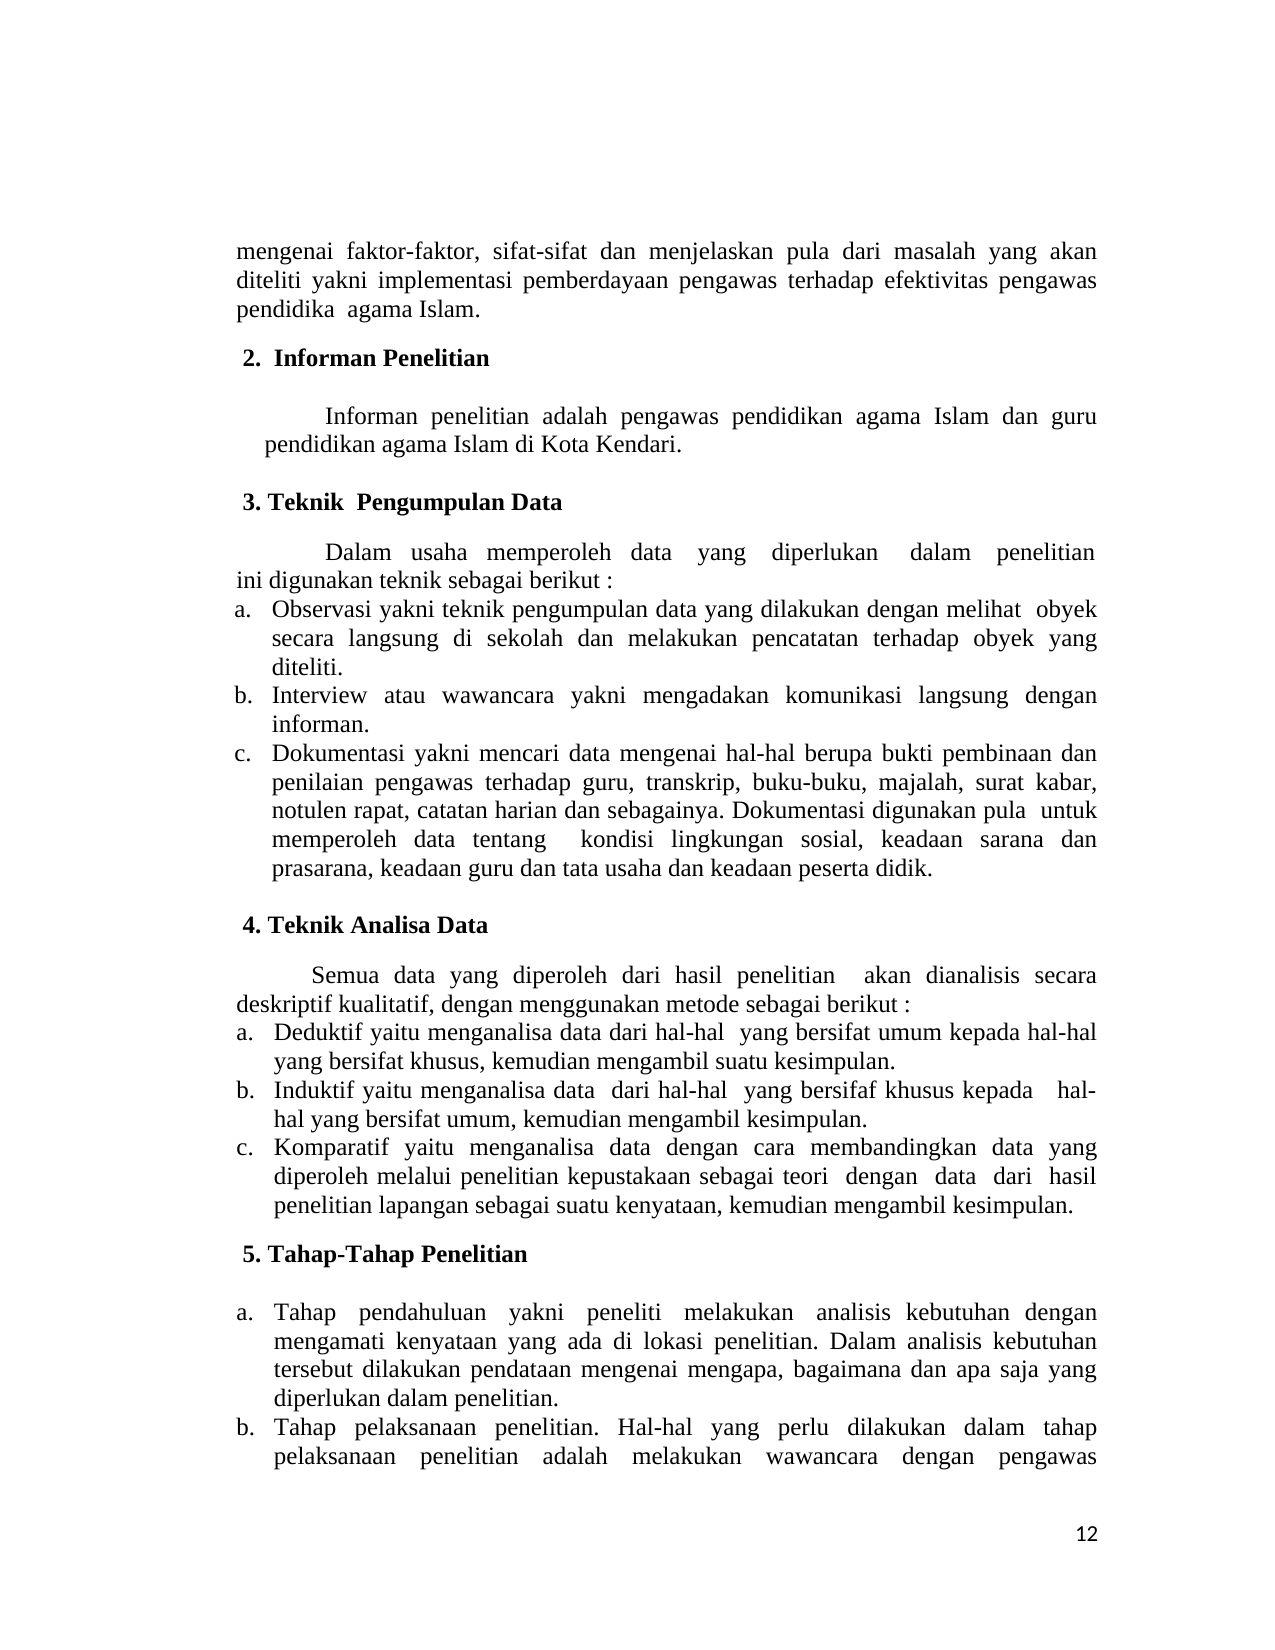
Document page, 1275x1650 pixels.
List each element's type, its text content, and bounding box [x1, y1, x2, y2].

list Interview atau wawancara yakni mengadakan komunikasi langsung dengan informan. [234, 680, 1098, 738]
text 2. Informan Penelitian [236, 343, 1098, 372]
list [236, 236, 1098, 322]
list Semua data yang diperoleh dari hasil penelitian akan dianalisis secara deskriptif kualitatif, dengan menggunakan metode sebagai berikut : [236, 960, 1098, 1017]
text 5. Tahap-Tahap Penelitian [236, 1239, 1098, 1268]
list Observasi yakni teknik pengumpulan data yang dilakukan dengan melihat obyek secara langsung di sekolah dan melakukan pencatatan terhadap obyek yang diteliti. [234, 594, 1098, 680]
text 3. Teknik Pengumpulan Data [236, 487, 1098, 516]
list Komparatif yaitu menganalisa data dengan cara membandingkan data yang diperoleh melalui penelitian kepustakaan sebagai teori dengan data dari hasil penelitian lapangan sebagai suatu kenyataan, kemudian mengambil kesimpulan. [236, 1132, 1098, 1219]
list Dokumentasi yakni mencari data mengenai hal-hal berupa bukti pembinaan dan penilaian pengawas terhadap guru, transkrip, buku-buku, majalah, surat kabar, notulen rapat, catatan harian dan sebagainya. Dokumentasi digunakan pula untuk memperoleh data tentang kondisi lingkungan sosial, keadaan sarana dan prasarana, keadaan guru dan tata usaha dan keadaan peserta didik. [234, 738, 1098, 882]
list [236, 1412, 1098, 1469]
text 4. Teknik Analisa Data [236, 910, 1098, 939]
list Induktif yaitu menganalisa data dari hal-hal yang bersifaf khusus kepada hal-hal yang bersifat umum, kemudian mengambil kesimpulan. [236, 1075, 1098, 1132]
list Informan penelitian adalah pengawas pendidikan agama Islam dan guru pendidikan agama Islam di Kota Kendari. [264, 401, 1098, 458]
list Tahap pendahuluan yakni peneliti melakukan analisis kebutuhan dengan mengamati kenyataan yang ada di lokasi penelitian. Dalam analisis kebutuhan tersebut dilakukan pendataan mengenai mengapa, bagaimana dan apa saja yang diperlukan dalam penelitian. [236, 1297, 1098, 1412]
list Dalam usaha memperoleh data yang diperlukan dalam penelitian ini digunakan teknik sebagai berikut : [236, 537, 1098, 594]
list Deduktif yaitu menganalisa data dari hal-hal yang bersifat umum kepada hal-hal yang bersifat khusus, kemudian mengambil suatu kesimpulan. [236, 1017, 1098, 1075]
